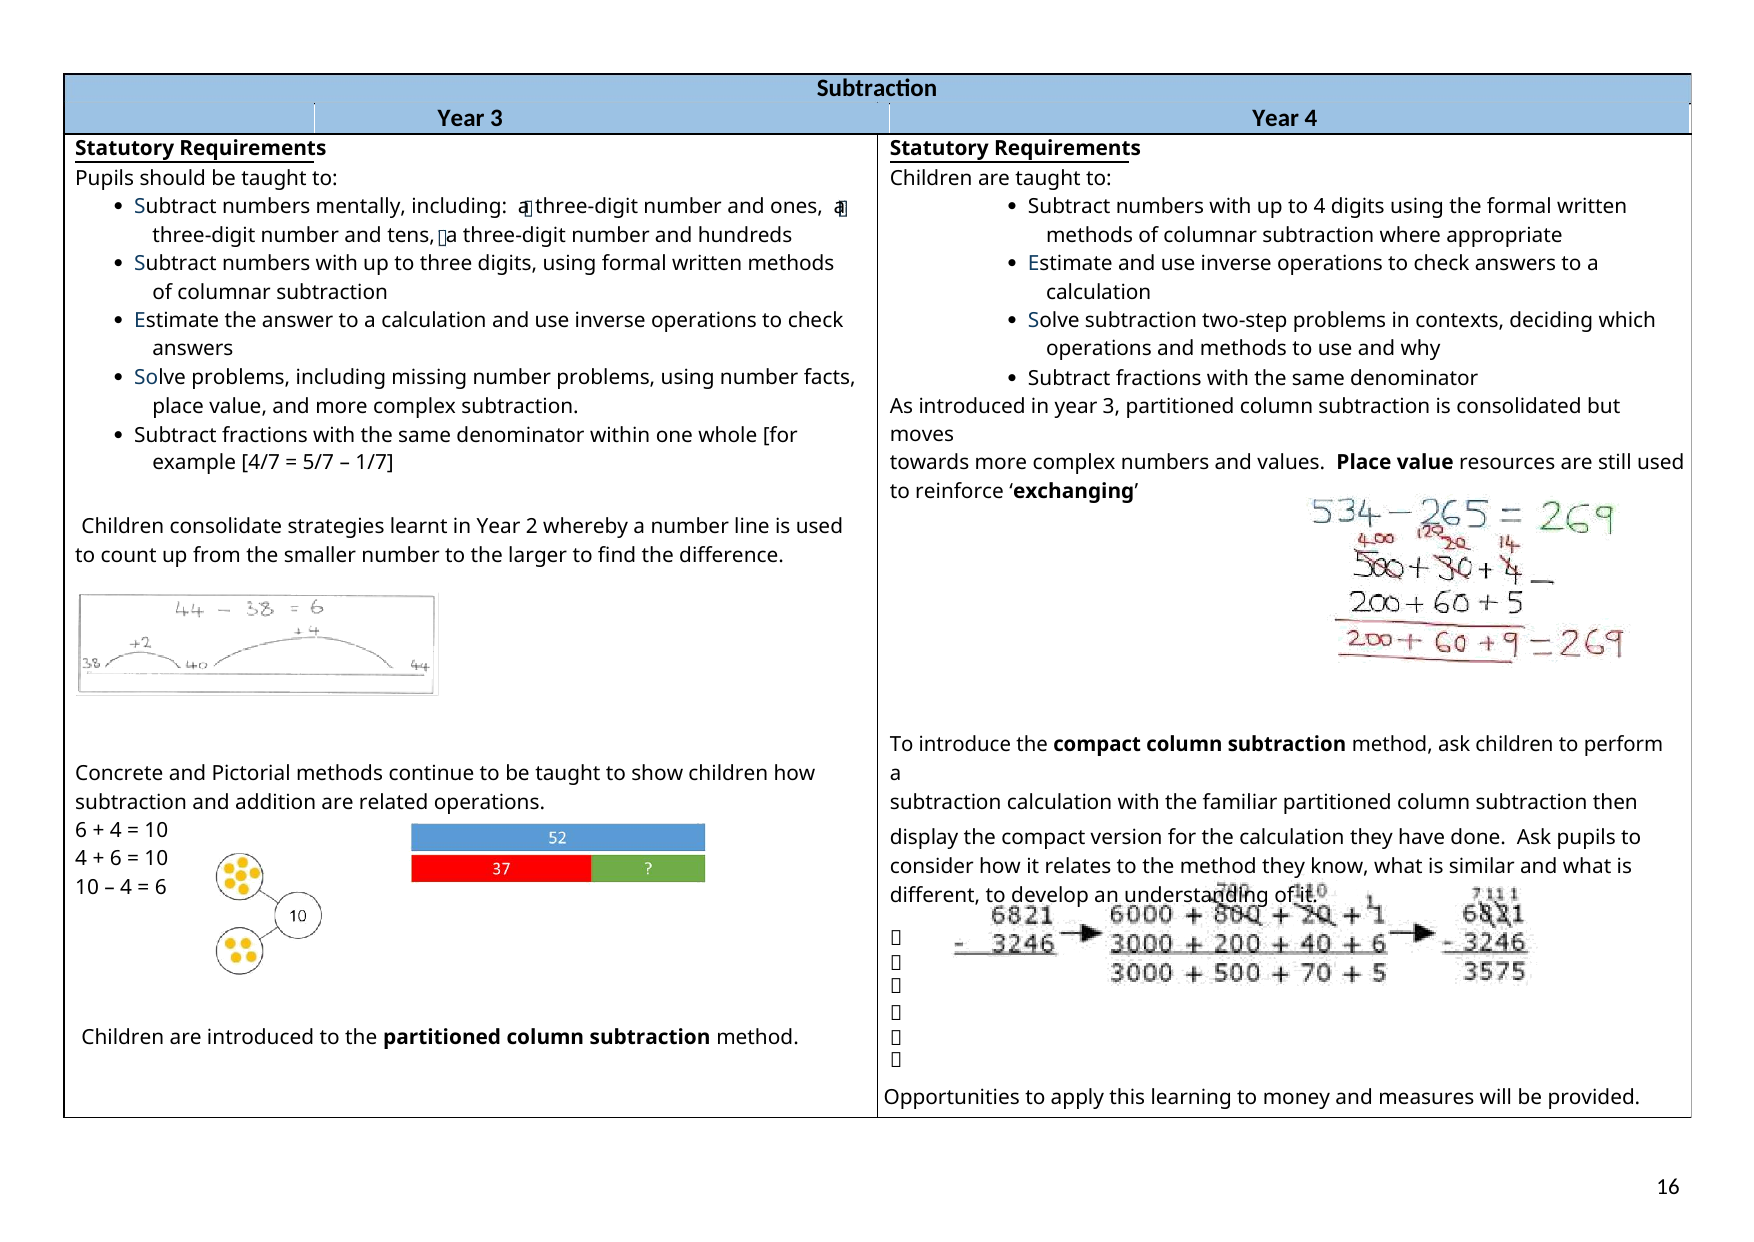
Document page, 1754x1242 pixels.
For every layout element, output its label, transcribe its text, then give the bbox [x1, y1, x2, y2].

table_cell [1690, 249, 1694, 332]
text 16 [1656, 1172, 1691, 1200]
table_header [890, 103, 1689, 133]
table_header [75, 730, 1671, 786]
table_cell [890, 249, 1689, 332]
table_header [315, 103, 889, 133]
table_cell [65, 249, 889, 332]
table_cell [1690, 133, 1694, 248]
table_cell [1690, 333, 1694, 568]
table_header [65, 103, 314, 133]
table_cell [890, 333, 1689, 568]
text Subtraction [62, 72, 1691, 103]
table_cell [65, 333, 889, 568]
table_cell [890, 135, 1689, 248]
picture [63, 135, 1692, 1118]
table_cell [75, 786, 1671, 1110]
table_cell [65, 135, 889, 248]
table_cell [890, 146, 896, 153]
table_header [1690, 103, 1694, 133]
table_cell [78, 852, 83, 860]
